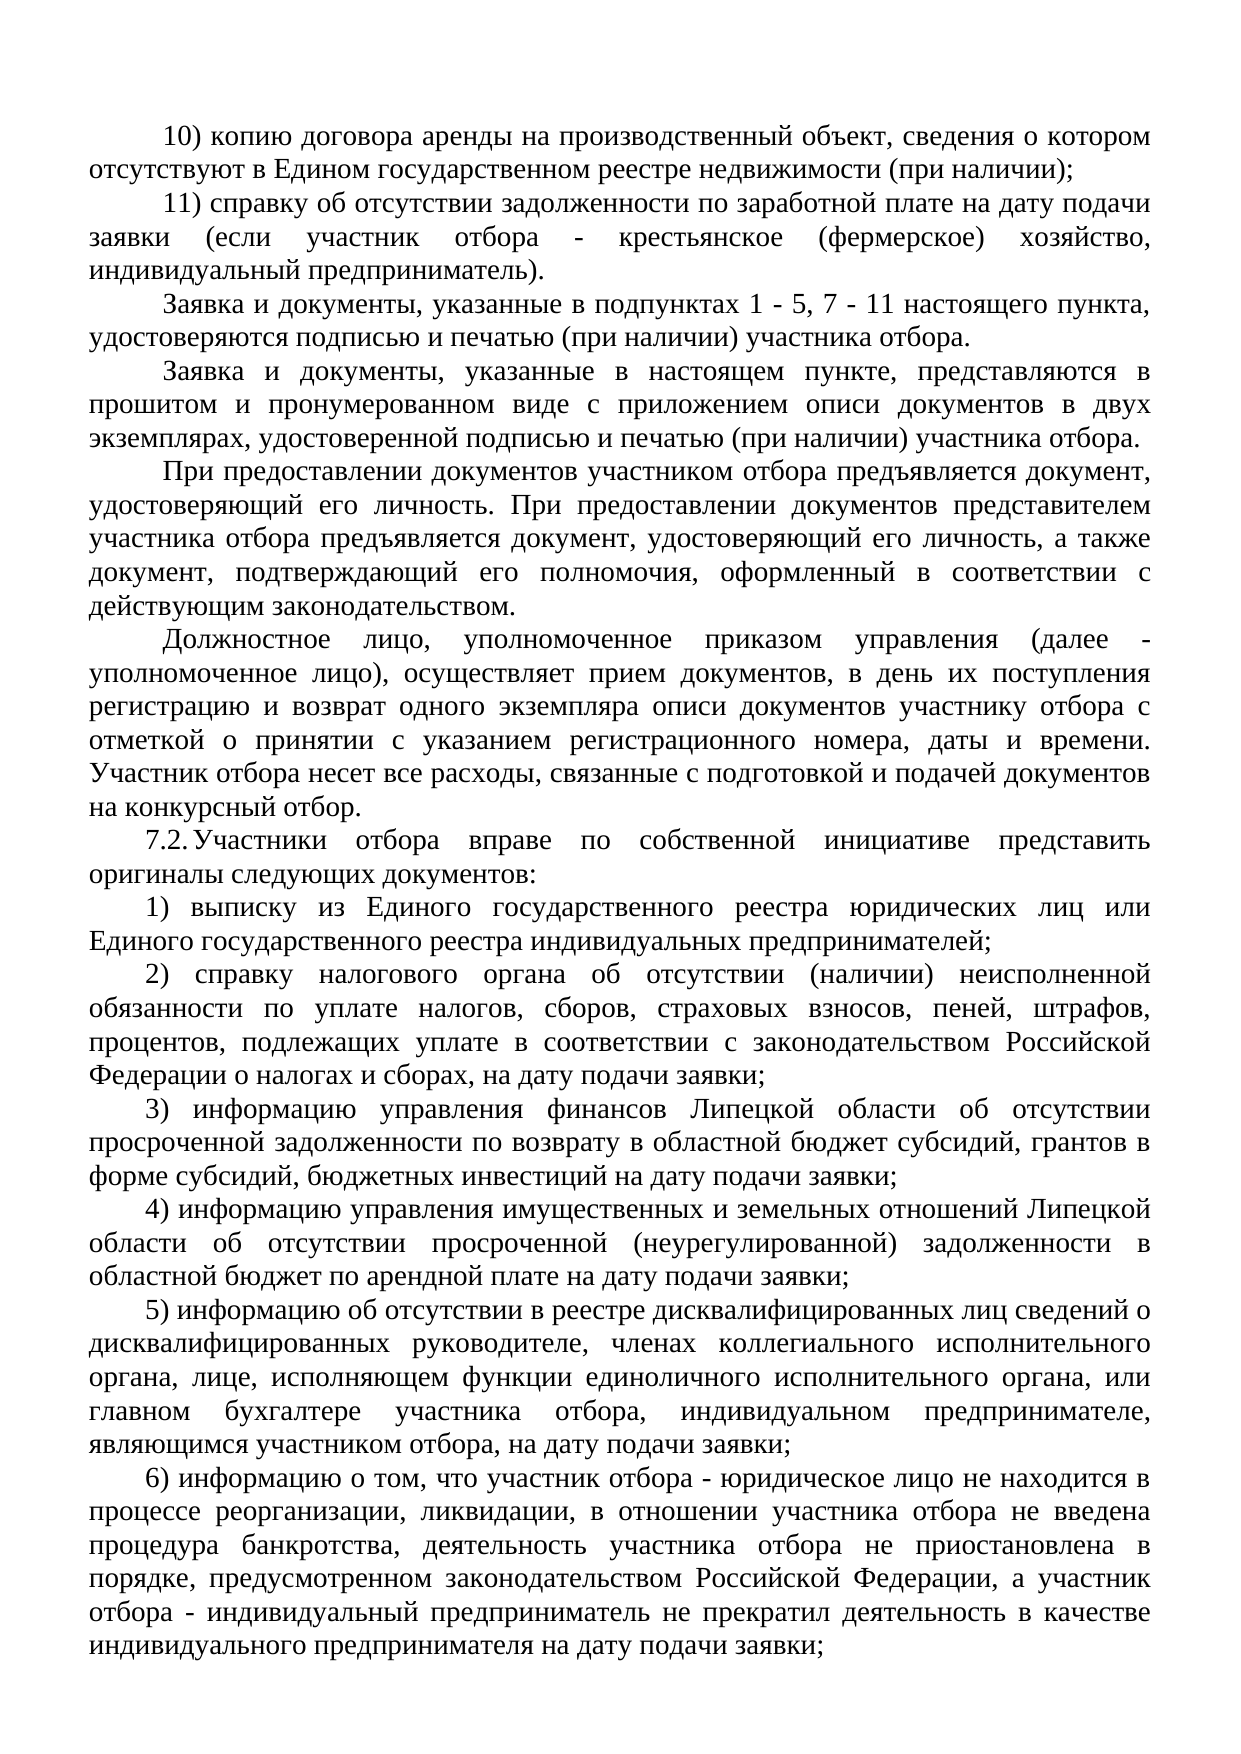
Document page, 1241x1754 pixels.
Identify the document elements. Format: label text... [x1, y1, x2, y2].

text 1) выписку из Единого государственного реестра юридических лиц или Единого государственного реестра индивидуальных предпринимателей; [89, 889, 1152, 957]
text 11) справку об отсутствии задолженности по заработной плате на дату подачи заявки (если участник отбора - крестьянское (фермерское) хозяйство, индивидуальный предприниматель). [89, 185, 1152, 286]
text Заявка и документы, указанные в подпунктах 1 - 5, 7 - 11 настоящего пункта, удостоверяются подписью и печатью (при наличии) участника отбора. [89, 286, 1152, 353]
text 6) информацию о том, что участник отбора - юридическое лицо не находится в процессе реорганизации, ликвидации, в отношении участника отбора не введена процедура банкротства, деятельность участника отбора не приостановлена в порядке, предусмотренном законодательством Российской Федерации, а участник отбора - индивидуальный предприниматель не прекратил деятельность в качестве индивидуального предпринимателя на дату подачи заявки; [89, 1460, 1152, 1661]
text 4) информацию управления имущественных и земельных отношений Липецкой области об отсутствии просроченной (неурегулированной) задолженности в областной бюджет по арендной плате на дату подачи заявки; [89, 1191, 1152, 1292]
text 10) копию договора аренды на производственный объект, сведения о котором отсутствуют в Едином государственном реестре недвижимости (при наличии); [89, 118, 1152, 185]
text 3) информацию управления финансов Липецкой области об отсутствии просроченной задолженности по возврату в областной бюджет субсидий, грантов в форме субсидий, бюджетных инвестиций на дату подачи заявки; [89, 1091, 1152, 1191]
text 2) справку налогового органа об отсутствии (наличии) неисполненной обязанности по уплате налогов, сборов, страховых взносов, пеней, штрафов, процентов, подлежащих уплате в соответствии с законодательством Российской Федерации о налогах и сборах, на дату подачи заявки; [89, 957, 1152, 1091]
text 5) информацию об отсутствии в реестре дисквалифицированных лиц сведений о дисквалифицированных руководителе, членах коллегиального исполнительного органа, лице, исполняющем функции единоличного исполнительного органа, или главном бухгалтере участника отбора, индивидуальном предпринимателе, являющимся участником отбора, на дату подачи заявки; [89, 1292, 1152, 1460]
list Участники отбора вправе по собственной инициативе представить оригиналы следующих документов: [89, 822, 1152, 889]
text Заявка и документы, указанные в настоящем пункте, представляются в прошитом и пронумерованном виде с приложением описи документов в двух экземплярах, удостоверенной подписью и печатью (при наличии) участника отбора. [89, 353, 1152, 453]
text При предоставлении документов участником отбора предъявляется документ, удостоверяющий его личность. При предоставлении документов представителем участника отбора предъявляется документ, удостоверяющий его личность, а также документ, подтверждающий его полномочия, оформленный в соответствии с действующим законодательством. [89, 453, 1152, 621]
text Должностное лицо, уполномоченное приказом управления (далее - уполномоченное лицо), осуществляет прием документов, в день их поступления регистрацию и возврат одного экземпляра описи документов участнику отбора с отметкой о принятии с указанием регистрационного номера, даты и времени. Участник отбора несет все расходы, связанные с подготовкой и подачей документов на конкурсный отбор. [89, 621, 1152, 822]
